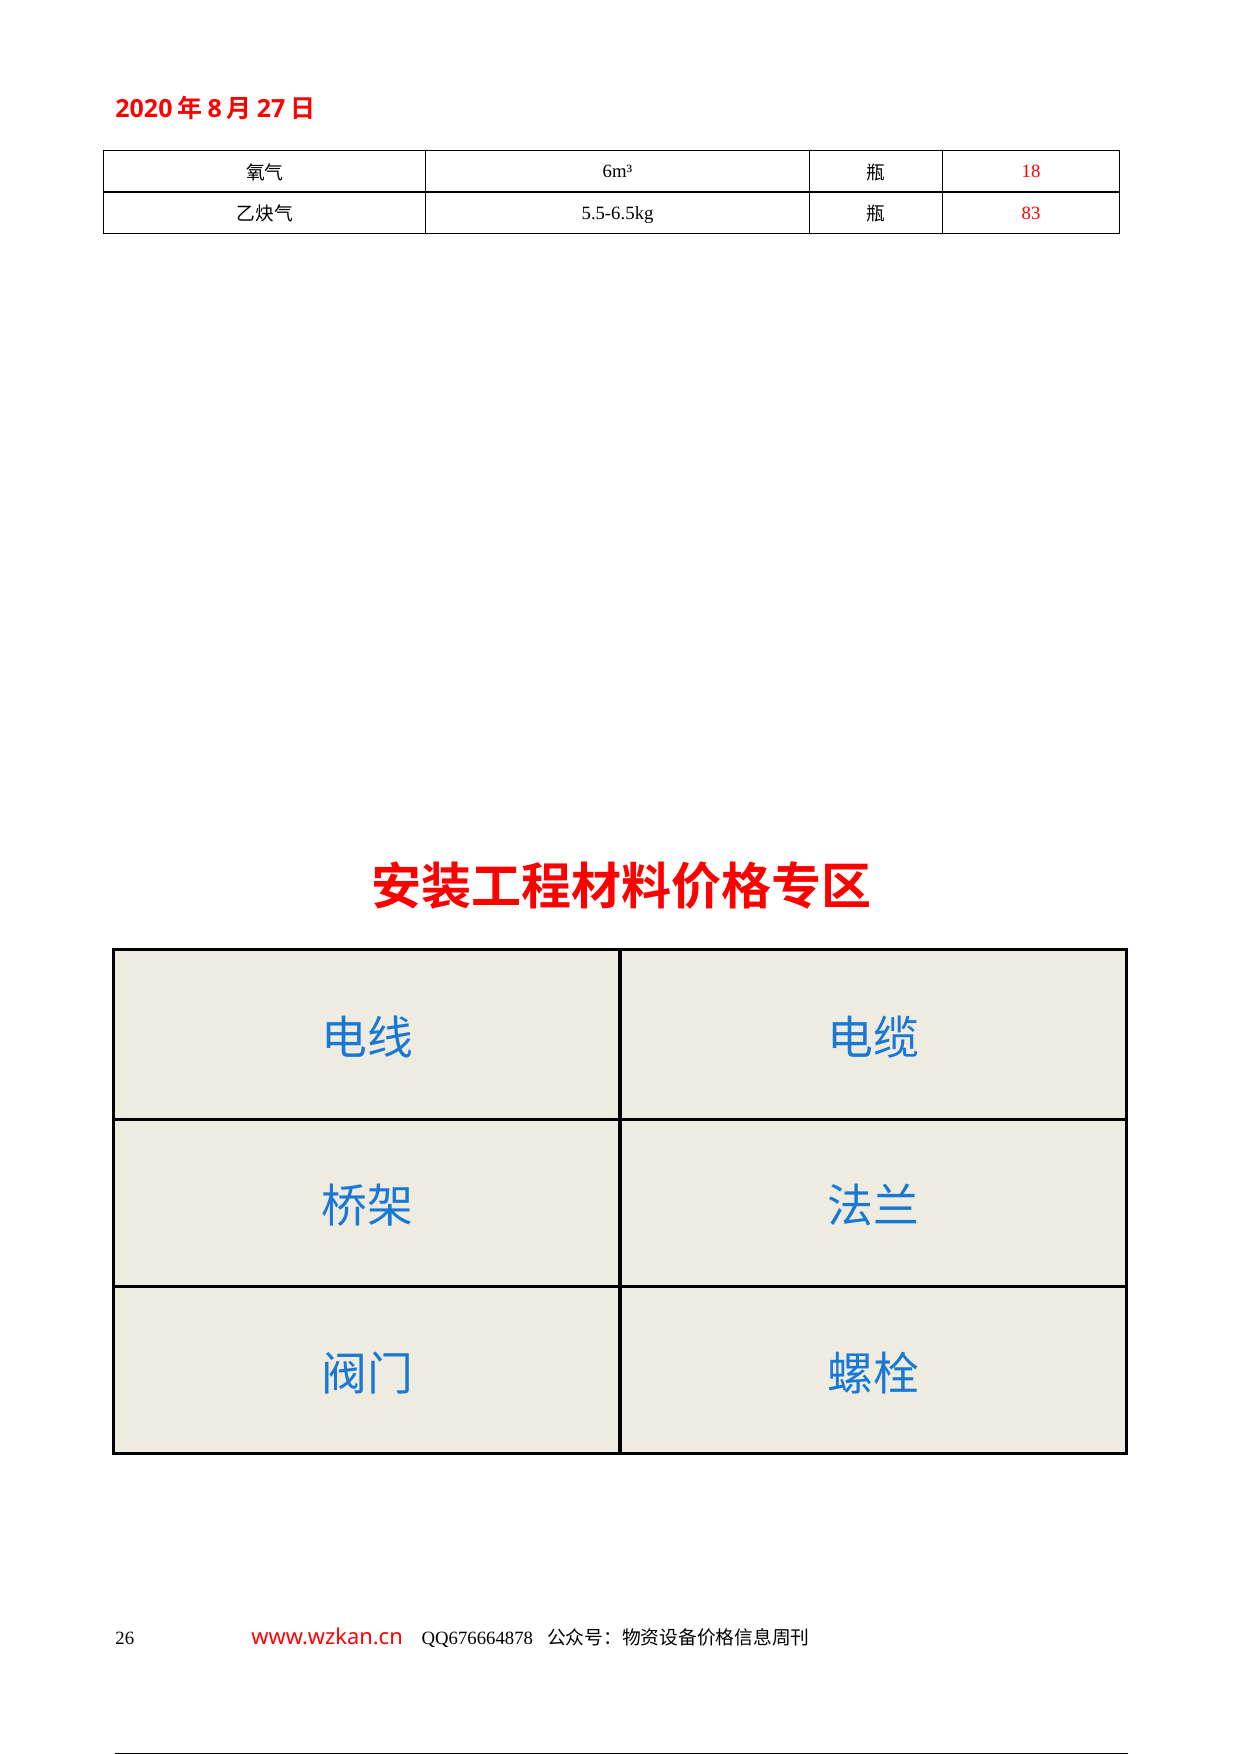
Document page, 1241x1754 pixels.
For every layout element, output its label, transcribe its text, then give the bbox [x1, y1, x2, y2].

table_header 电线 [115, 951, 618, 1118]
table_cell 瓶 [810, 151, 942, 191]
table_cell 瓶 [810, 193, 942, 233]
subtitle 安装工程材料价格专区 [115, 847, 1128, 919]
table_cell 5.5-6.5kg [426, 193, 809, 233]
table_cell 6m³ [426, 151, 809, 191]
table_cell 氧气 [104, 151, 425, 191]
table_cell 18 [943, 151, 1119, 191]
table_cell 83 [943, 193, 1119, 233]
table_cell 阀门 [115, 1288, 618, 1452]
table_cell 桥架 [115, 1121, 618, 1285]
table_cell 乙炔气 [104, 193, 425, 233]
table_cell 螺栓 [622, 1288, 1125, 1452]
table_header 电缆 [622, 951, 1125, 1118]
table_cell 法兰 [622, 1121, 1125, 1285]
